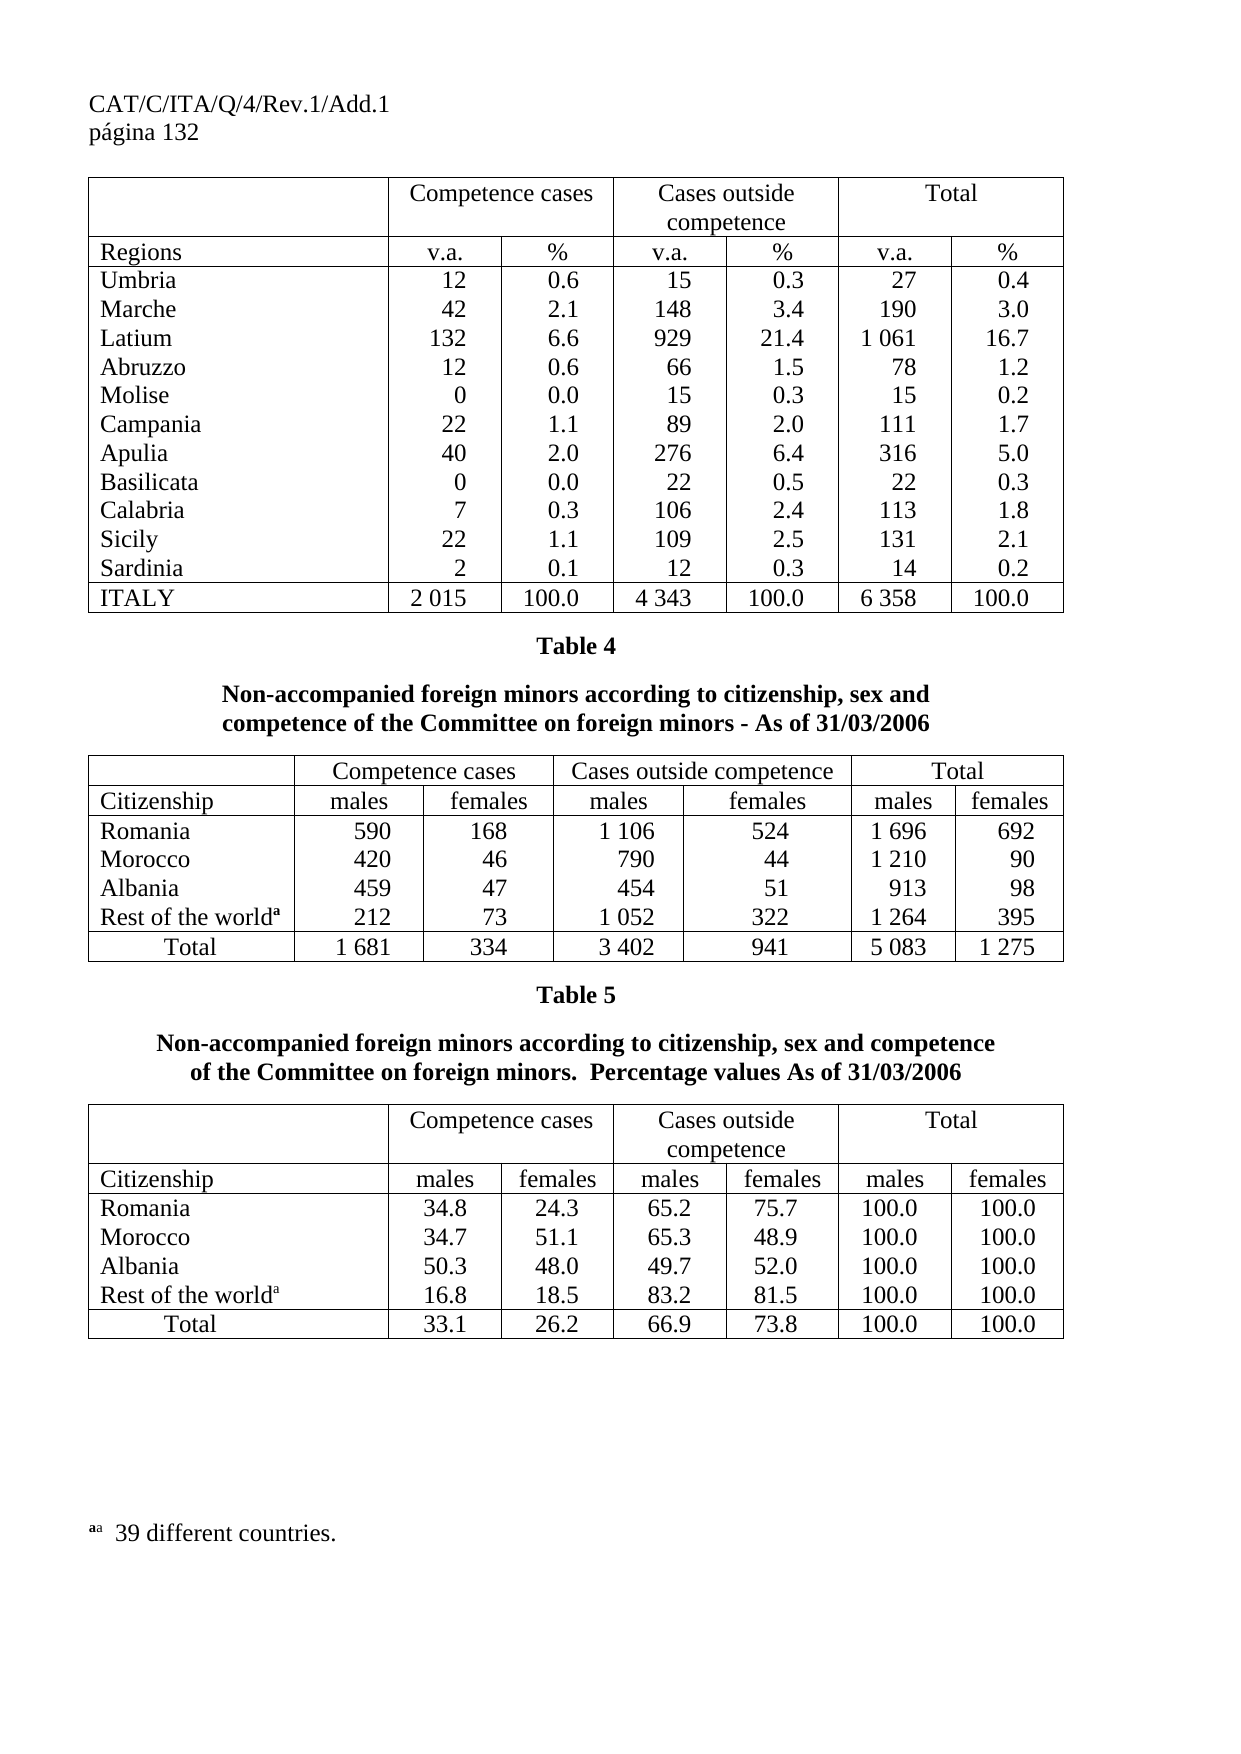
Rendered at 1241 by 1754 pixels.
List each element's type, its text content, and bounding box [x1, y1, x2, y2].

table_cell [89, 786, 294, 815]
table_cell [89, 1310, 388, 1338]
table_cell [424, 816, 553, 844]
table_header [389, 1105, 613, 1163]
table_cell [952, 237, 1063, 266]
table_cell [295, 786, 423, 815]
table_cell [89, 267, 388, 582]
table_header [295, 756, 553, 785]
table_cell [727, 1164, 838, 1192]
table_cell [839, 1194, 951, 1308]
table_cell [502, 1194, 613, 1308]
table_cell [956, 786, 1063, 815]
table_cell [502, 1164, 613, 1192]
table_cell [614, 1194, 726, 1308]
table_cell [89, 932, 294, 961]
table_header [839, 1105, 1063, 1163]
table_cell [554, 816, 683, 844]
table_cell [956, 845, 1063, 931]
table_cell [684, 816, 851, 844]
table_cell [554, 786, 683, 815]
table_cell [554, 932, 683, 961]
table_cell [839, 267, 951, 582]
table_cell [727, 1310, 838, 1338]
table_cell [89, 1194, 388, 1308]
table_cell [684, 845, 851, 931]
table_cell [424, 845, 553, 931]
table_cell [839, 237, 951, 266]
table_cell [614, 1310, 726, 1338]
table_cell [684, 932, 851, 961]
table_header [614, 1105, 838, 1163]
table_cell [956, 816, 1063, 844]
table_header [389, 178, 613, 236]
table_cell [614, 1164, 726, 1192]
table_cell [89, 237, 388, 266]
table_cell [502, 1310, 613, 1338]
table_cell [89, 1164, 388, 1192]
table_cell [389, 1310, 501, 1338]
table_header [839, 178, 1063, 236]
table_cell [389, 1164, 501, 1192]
subtitle Table 4 [89, 631, 1063, 660]
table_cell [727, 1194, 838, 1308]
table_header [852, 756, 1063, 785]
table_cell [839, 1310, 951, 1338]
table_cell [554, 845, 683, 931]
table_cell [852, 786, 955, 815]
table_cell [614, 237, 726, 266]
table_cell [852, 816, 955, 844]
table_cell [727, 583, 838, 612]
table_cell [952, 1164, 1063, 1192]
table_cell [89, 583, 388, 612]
subtitle Non-accompanied foreign minors according to citizenship, sex and competence of the Committee on foreign minors. Percentage values As of 31/03/2006 [89, 1028, 1063, 1085]
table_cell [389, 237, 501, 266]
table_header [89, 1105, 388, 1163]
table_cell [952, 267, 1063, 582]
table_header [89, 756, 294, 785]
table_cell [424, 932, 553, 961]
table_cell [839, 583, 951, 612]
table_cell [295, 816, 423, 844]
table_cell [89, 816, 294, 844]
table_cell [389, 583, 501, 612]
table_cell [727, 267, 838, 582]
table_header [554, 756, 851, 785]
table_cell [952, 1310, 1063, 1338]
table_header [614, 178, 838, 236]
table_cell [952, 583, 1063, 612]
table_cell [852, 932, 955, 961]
subtitle Non-accompanied foreign minors according to citizenship, sex and competence of the Committee on foreign minors - As of 31/03/2006 [89, 679, 1063, 736]
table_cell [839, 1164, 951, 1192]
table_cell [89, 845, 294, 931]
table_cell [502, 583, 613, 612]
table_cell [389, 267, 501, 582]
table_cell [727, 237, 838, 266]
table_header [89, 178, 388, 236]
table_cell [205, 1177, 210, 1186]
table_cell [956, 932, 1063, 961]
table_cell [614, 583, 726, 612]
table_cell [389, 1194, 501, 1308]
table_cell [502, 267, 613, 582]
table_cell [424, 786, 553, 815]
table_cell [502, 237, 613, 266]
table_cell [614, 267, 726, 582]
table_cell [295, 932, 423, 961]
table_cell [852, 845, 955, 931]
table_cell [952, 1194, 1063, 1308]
subtitle Table 5 [89, 980, 1063, 1009]
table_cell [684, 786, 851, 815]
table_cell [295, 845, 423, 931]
